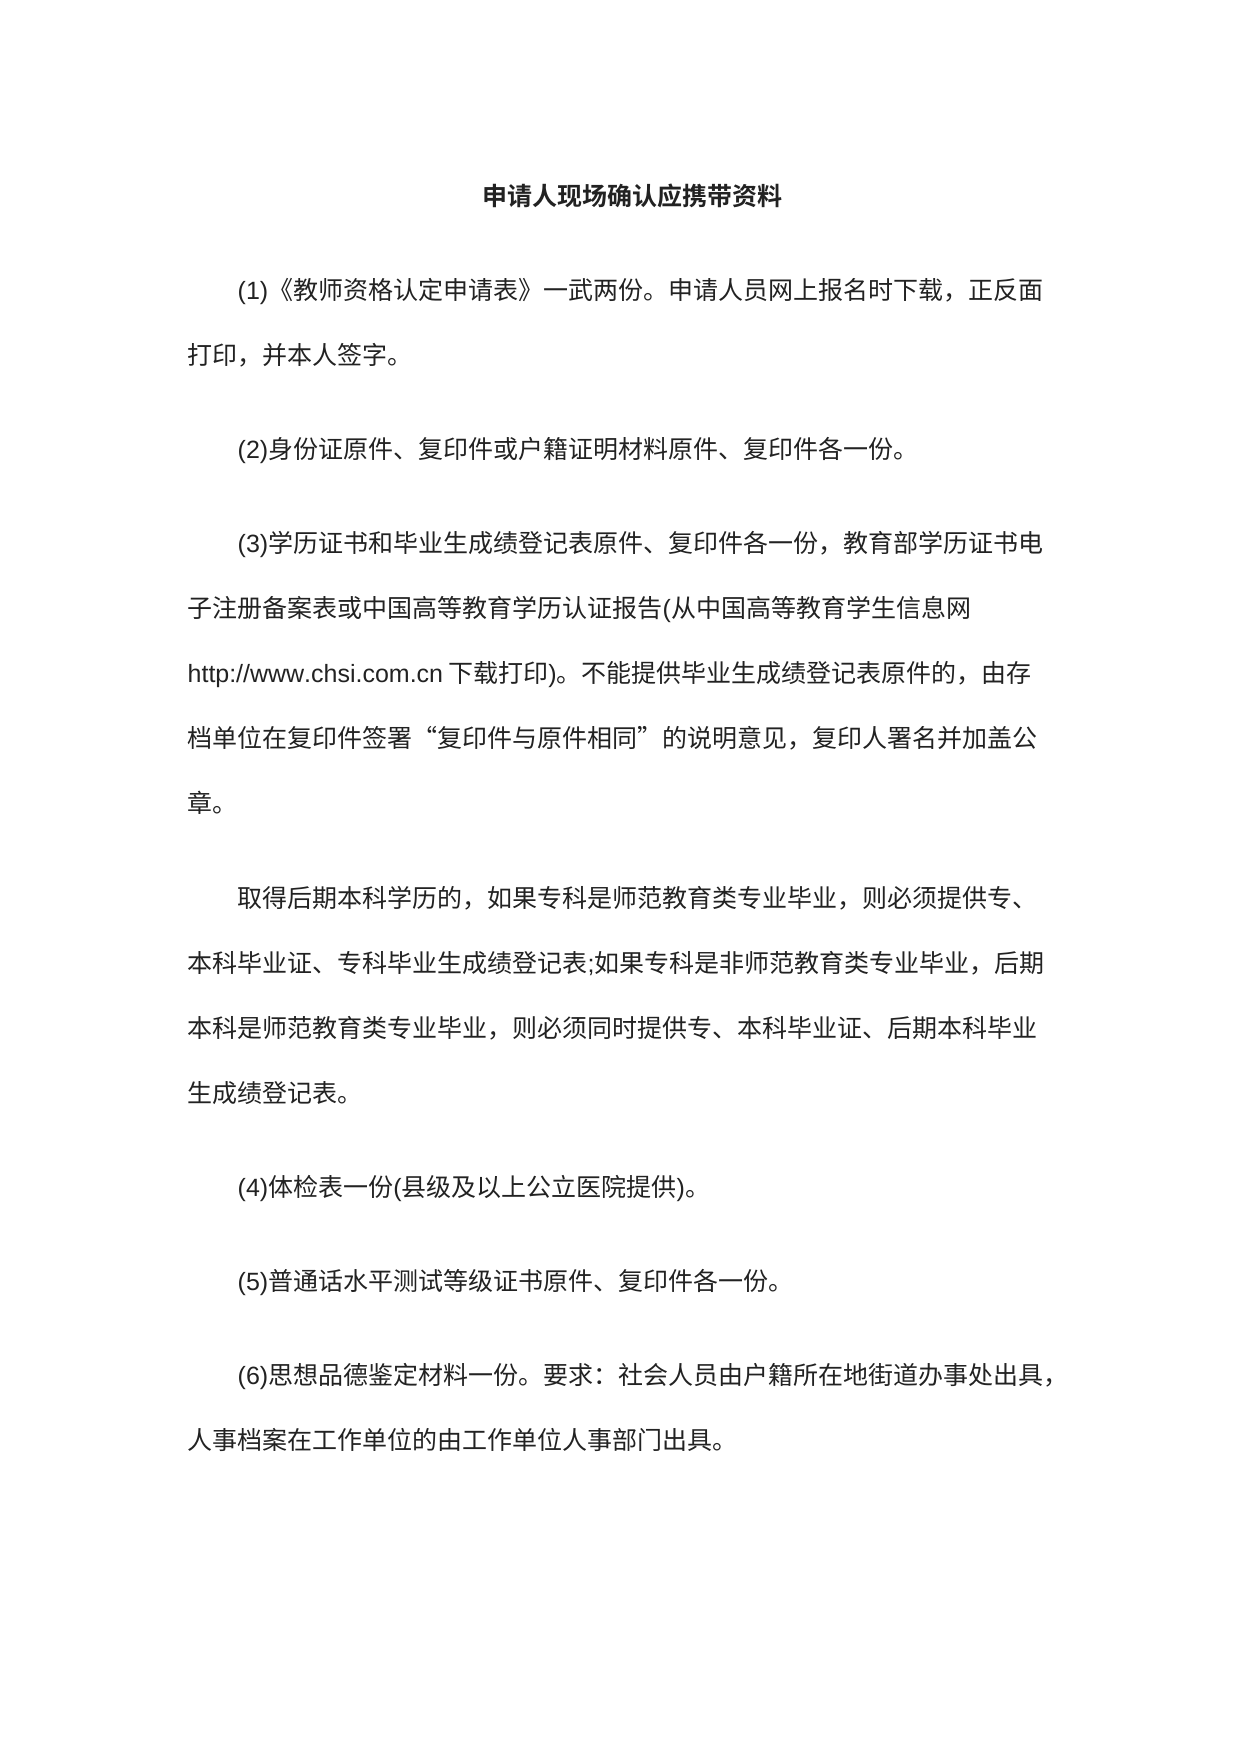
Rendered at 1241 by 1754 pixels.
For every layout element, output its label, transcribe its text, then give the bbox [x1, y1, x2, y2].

text (1)《教师资格认定申请表》一武两份。申请人员网上报名时下载，正反面打印，并本人签字。 [187, 256, 1053, 386]
text 申请人现场确认应携带资料 [187, 162, 1053, 227]
text (4)体检表一份(县级及以上公立医院提供)。 [187, 1153, 1053, 1218]
text (6)思想品德鉴定材料一份。要求：社会人员由户籍所在地街道办事处出具，人事档案在工作单位的由工作单位人事部门出具。 [187, 1341, 1053, 1471]
text 取得后期本科学历的，如果专科是师范教育类专业毕业，则必须提供专、本科毕业证、专科毕业生成绩登记表;如果专科是非师范教育类专业毕业，后期本科是师范教育类专业毕业，则必须同时提供专、本科毕业证、后期本科毕业生成绩登记表。 [187, 864, 1053, 1124]
text (3)学历证书和毕业生成绩登记表原件、复印件各一份，教育部学历证书电子注册备案表或中国高等教育学历认证报告(从中国高等教育学生信息网http://www.chsi.com.cn下载打印)。不能提供毕业生成绩登记表原件的，由存档单位在复印件签署“复印件与原件相同”的说明意见，复印人署名并加盖公章。 [187, 509, 1053, 834]
text (2)身份证原件、复印件或户籍证明材料原件、复印件各一份。 [187, 415, 1053, 480]
text (5)普通话水平测试等级证书原件、复印件各一份。 [187, 1247, 1053, 1312]
